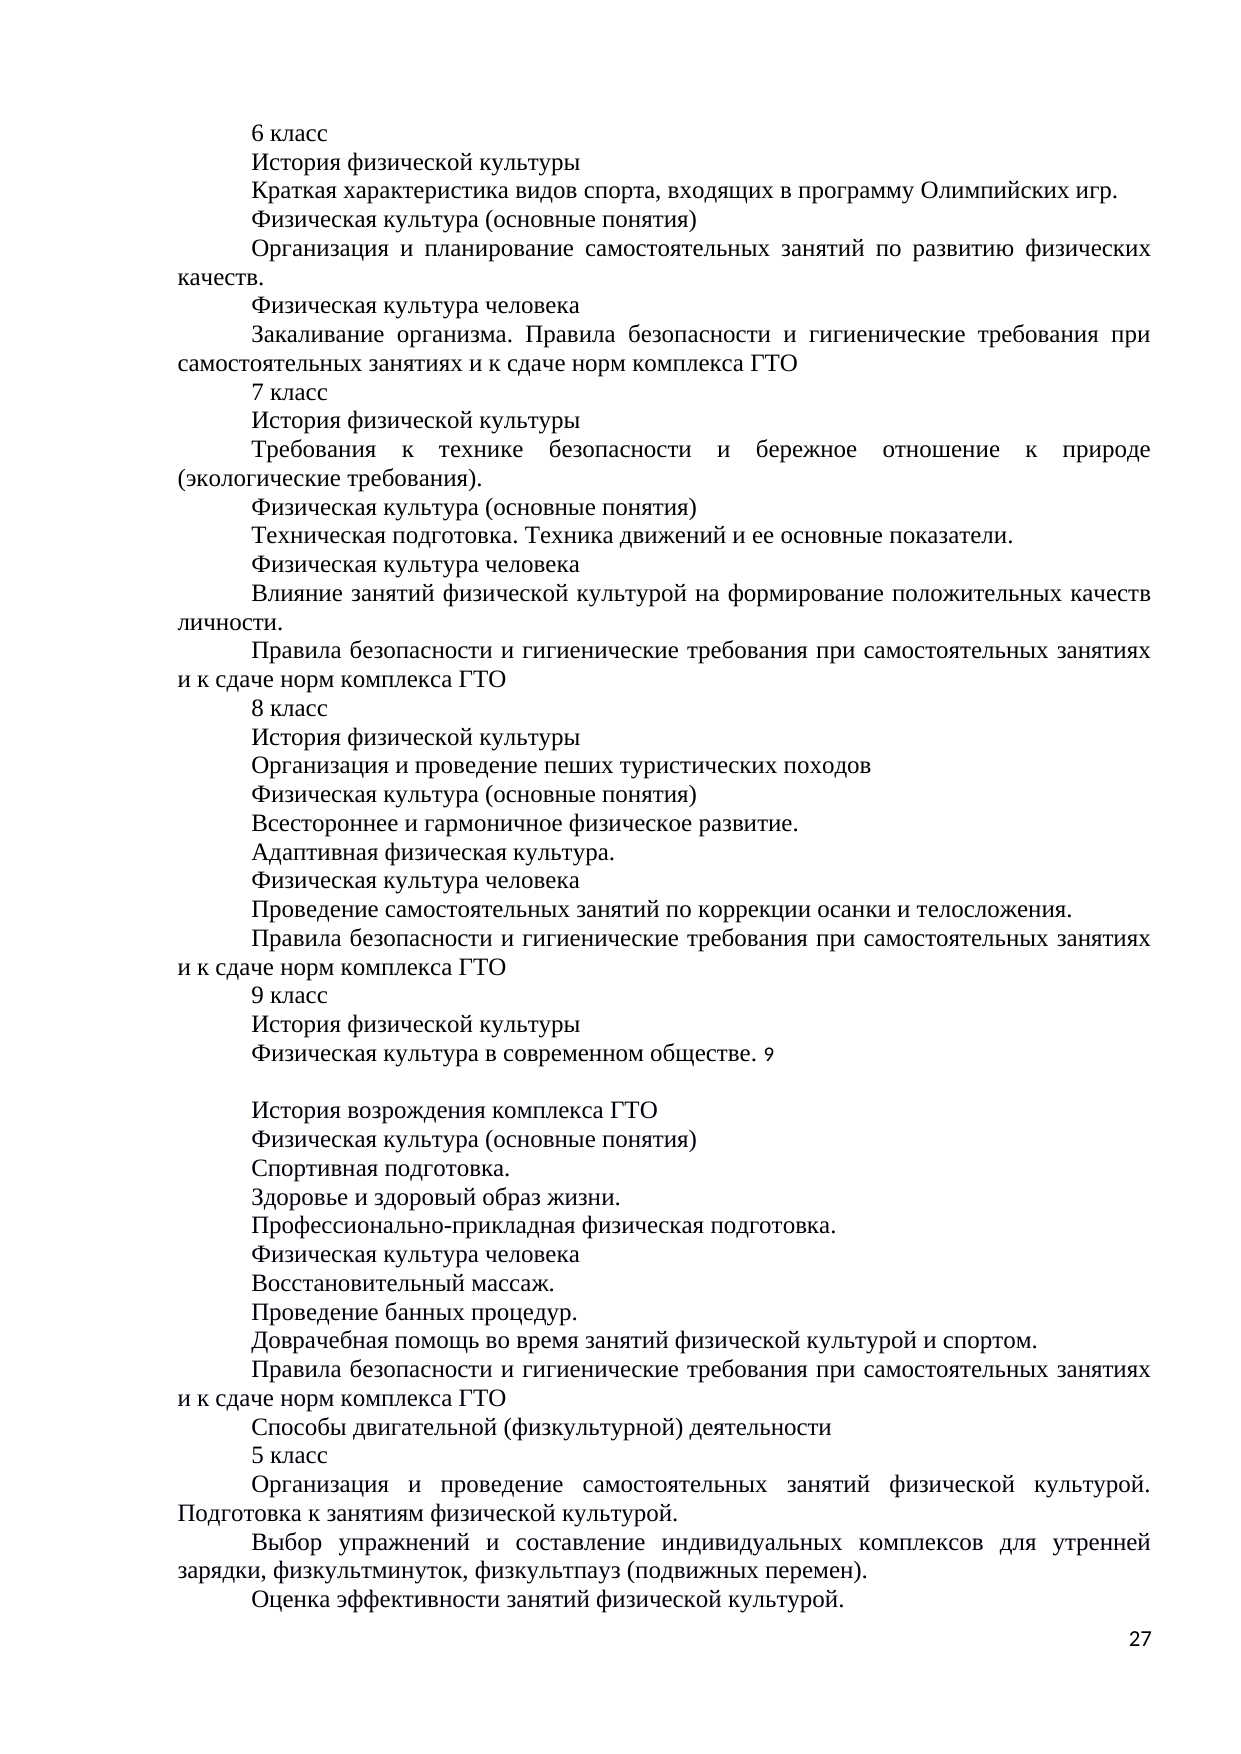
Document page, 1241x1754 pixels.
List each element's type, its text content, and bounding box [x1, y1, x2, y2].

text Физическая культура человека [177, 866, 1152, 894]
text Профессионально-прикладная физическая подготовка. [177, 1211, 1152, 1239]
text История физической культуры [177, 147, 1152, 176]
text Правила безопасности и гигиенические требования при самостоятельных занятиях и к сдаче норм комплекса ГТО [177, 923, 1152, 981]
text Способы двигательной (физкультурной) деятельности [177, 1412, 1152, 1441]
text Физическая культура человека [177, 549, 1152, 578]
text 8 класс [177, 693, 1152, 722]
text Физическая культура человека [177, 1239, 1152, 1268]
text 5 класс [177, 1441, 1152, 1469]
text Доврачебная помощь во время занятий физической культурой и спортом. [177, 1326, 1152, 1354]
text 9 класс [177, 981, 1152, 1009]
text Закаливание организма. Правила безопасности и гигиенические требования при самостоятельных занятиях и к сдаче норм комплекса ГТО [177, 319, 1152, 377]
text Организация и проведение самостоятельных занятий физической культурой. Подготовка к занятиям физической культурой. [177, 1469, 1152, 1527]
text Спортивная подготовка. [177, 1153, 1152, 1182]
text Физическая культура человека [177, 291, 1152, 319]
text Выбор упражнений и составление индивидуальных комплексов для утренней зарядки, физкультминуток, физкультпауз (подвижных перемен). [177, 1527, 1152, 1584]
text Краткая характеристика видов спорта, входящих в программу Олимпийских игр. [177, 176, 1152, 204]
text 7 класс [177, 377, 1152, 406]
text 6 класс [177, 118, 1152, 147]
text История возрождения комплекса ГТО [177, 1096, 1152, 1124]
text Физическая культура в современном обществе. 9 [177, 1038, 1152, 1067]
text Проведение банных процедур. [177, 1297, 1152, 1326]
text Требования к технике безопасности и бережное отношение к природе (экологические требования). [177, 434, 1152, 492]
text Физическая культура (основные понятия) [177, 204, 1152, 233]
text Организация и проведение пеших туристических походов [177, 751, 1152, 779]
text История физической культуры [177, 722, 1152, 751]
text Адаптивная физическая культура. [177, 837, 1152, 866]
text Влияние занятий физической культурой на формирование положительных качеств личности. [177, 578, 1152, 636]
text Проведение самостоятельных занятий по коррекции осанки и телосложения. [177, 894, 1152, 923]
text История физической культуры [177, 406, 1152, 434]
text История физической культуры [177, 1009, 1152, 1038]
text Физическая культура (основные понятия) [177, 779, 1152, 808]
text Организация и планирование самостоятельных занятий по развитию физических качеств. [177, 233, 1152, 291]
text Всестороннее и гармоничное физическое развитие. [177, 808, 1152, 837]
text Техническая подготовка. Техника движений и ее основные показатели. [177, 521, 1152, 549]
text Физическая культура (основные понятия) [177, 1124, 1152, 1153]
text Восстановительный массаж. [177, 1268, 1152, 1297]
text Физическая культура (основные понятия) [177, 492, 1152, 521]
text Правила безопасности и гигиенические требования при самостоятельных занятиях и к сдаче норм комплекса ГТО [177, 636, 1152, 693]
text Здоровье и здоровый образ жизни. [177, 1182, 1152, 1211]
text Оценка эффективности занятий физической культурой. [177, 1584, 1152, 1613]
text Правила безопасности и гигиенические требования при самостоятельных занятиях и к сдаче норм комплекса ГТО [177, 1354, 1152, 1412]
